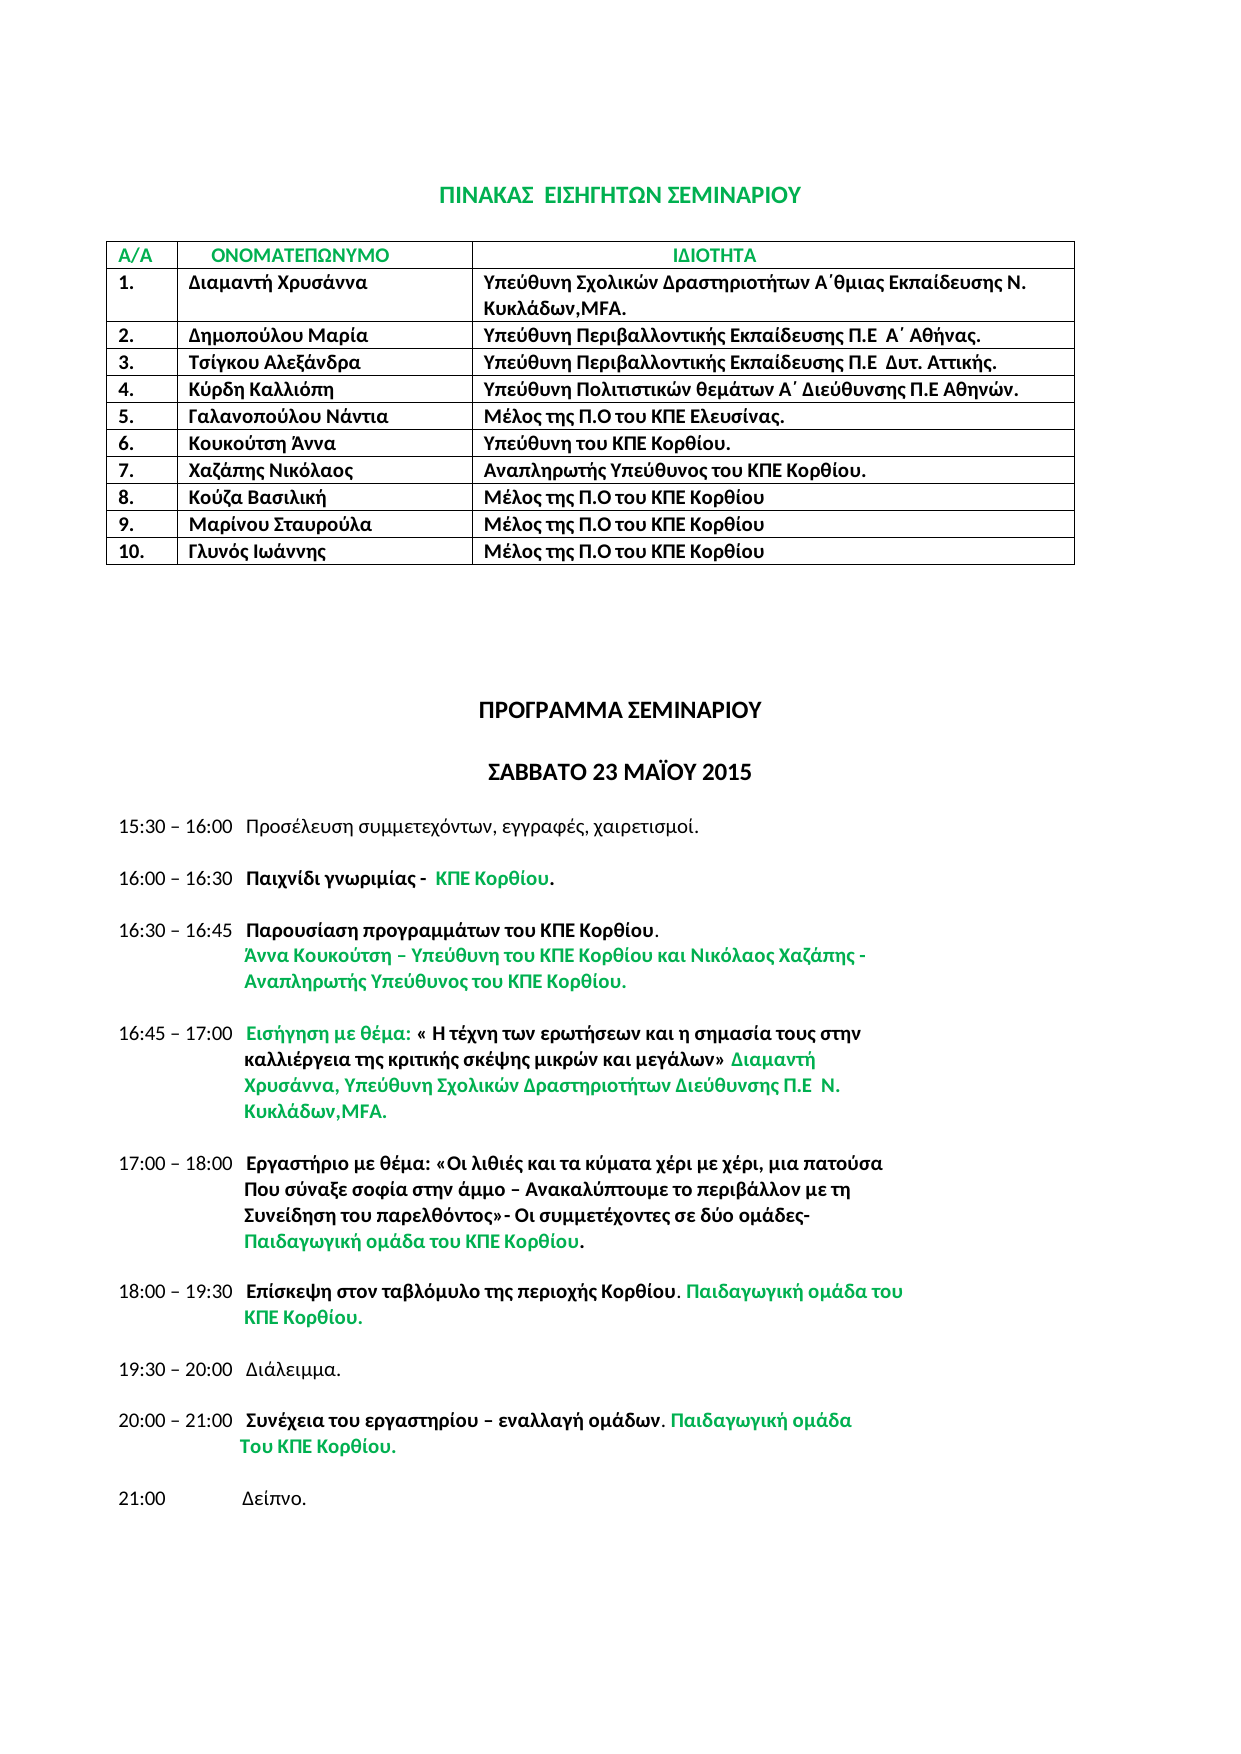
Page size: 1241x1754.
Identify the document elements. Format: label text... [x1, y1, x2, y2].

table_cell Κούζα Βασιλική [178, 484, 472, 509]
table_cell 2. [107, 322, 177, 348]
text 16:45 – 17:00 Εισήγηση με θέμα: « Η τέχνη των ερωτήσεων και η σημασία τους στην [118, 1020, 1122, 1046]
table_cell 4. [107, 376, 177, 402]
table_header ΙΔΙΟΤΗΤΑ [473, 242, 1074, 268]
text Παιδαγωγική ομάδα του ΚΠΕ Κορθίου. [118, 1228, 1122, 1254]
table_header Α/Α [107, 242, 177, 268]
table_cell 3. [107, 349, 177, 375]
table_cell 6. [107, 430, 177, 456]
table_cell Υπεύθυνη του ΚΠΕ Κορθίου. [473, 430, 1074, 456]
text 21:00 Δείπνο. [118, 1485, 1122, 1511]
table_cell Γλυνός Ιωάννης [178, 538, 472, 563]
text ΠΡΟΓΡΑΜΜΑ ΣΕΜΙΝΑΡΙΟΥ [118, 694, 1122, 725]
text 15:30 – 16:00 Προσέλευση συμμετεχόντων, εγγραφές, χαιρετισμοί. [118, 813, 1122, 839]
text ΣΑΒΒΑΤΟ 23 ΜΑΪΟΥ 2015 [118, 756, 1122, 787]
text Του ΚΠΕ Κορθίου. [118, 1433, 1122, 1459]
table_header ΟΝΟΜΑΤΕΠΩΝΥΜΟ [178, 242, 472, 268]
table_cell Υπεύθυνη Σχολικών Δραστηριοτήτων Α΄θμιας Εκπαίδευσης Ν. Κυκλάδων,MFA. [473, 269, 1074, 321]
table_cell Χαζάπης Νικόλαος [178, 457, 472, 483]
text Άννα Κουκούτση – Υπεύθυνη του ΚΠΕ Κορθίου και Νικόλαος Χαζάπης - [118, 942, 1122, 968]
text 20:00 – 21:00 Συνέχεια του εργαστηρίου – εναλλαγή ομάδων. Παιδαγωγική ομάδα [118, 1407, 1122, 1433]
table_cell Μέλος της Π.Ο του ΚΠΕ Κορθίου [473, 511, 1074, 537]
table_cell Αναπληρωτής Υπεύθυνος του ΚΠΕ Κορθίου. [473, 457, 1074, 483]
text ΚΠΕ Κορθίου. [118, 1304, 1122, 1329]
table_cell 8. [107, 484, 177, 509]
table_cell Γαλανοπούλου Νάντια [178, 403, 472, 429]
text Που σύναξε σοφία στην άμμο – Ανακαλύπτουμε το περιβάλλον με τη [118, 1176, 1122, 1202]
table_cell Μέλος της Π.Ο του ΚΠΕ Ελευσίνας. [473, 403, 1074, 429]
table_cell Διαμαντή Χρυσάννα [178, 269, 472, 321]
table_cell Κουκούτση Άννα [178, 430, 472, 456]
text Χρυσάννα, Υπεύθυνη Σχολικών Δραστηριοτήτων Διεύθυνσης Π.Ε Ν. [118, 1072, 1122, 1098]
text 16:00 – 16:30 Παιχνίδι γνωριμίας - ΚΠΕ Κορθίου. [118, 864, 1122, 891]
text 17:00 – 18:00 Eργαστήριο με θέμα: «Οι λιθιές και τα κύματα χέρι με χέρι, μια πατούσα [118, 1150, 1122, 1176]
table_cell Μέλος της Π.Ο του ΚΠΕ Κορθίου [473, 484, 1074, 509]
text ΠΙΝΑΚΑΣ ΕΙΣΗΓΗΤΩΝ ΣΕΜΙΝΑΡΙΟΥ [118, 179, 1122, 210]
text Κυκλάδων,MFA. [118, 1098, 1122, 1124]
table_cell Τσίγκου Αλεξάνδρα [178, 349, 472, 375]
table_cell 10. [107, 538, 177, 563]
table_cell 7. [107, 457, 177, 483]
table_cell 5. [107, 403, 177, 429]
table_cell Δημοπούλου Μαρία [178, 322, 472, 348]
text Συνείδηση του παρελθόντος»- Οι συμμετέχοντες σε δύο ομάδες- [118, 1202, 1122, 1228]
text καλλιέργεια της κριτικής σκέψης μικρών και μεγάλων» Διαμαντή [118, 1046, 1122, 1072]
table_cell Μέλος της Π.Ο του ΚΠΕ Κορθίου [473, 538, 1074, 563]
table_cell Υπεύθυνη Περιβαλλοντικής Εκπαίδευσης Π.Ε Α΄ Αθήνας. [473, 322, 1074, 348]
text 19:30 – 20:00 Διάλειμμα. [118, 1356, 1122, 1381]
table_cell Μαρίνου Σταυρούλα [178, 511, 472, 537]
table_cell 1. [107, 269, 177, 321]
table_cell 9. [107, 511, 177, 537]
table_cell Υπεύθυνη Πολιτιστικών θεμάτων Α΄ Διεύθυνσης Π.Ε Αθηνών. [473, 376, 1074, 402]
text Αναπληρωτής Υπεύθυνος του ΚΠΕ Κορθίου. [118, 968, 1122, 994]
table_cell Κύρδη Καλλιόπη [178, 376, 472, 402]
table_cell Υπεύθυνη Περιβαλλοντικής Εκπαίδευσης Π.Ε Δυτ. Αττικής. [473, 349, 1074, 375]
text 16:30 – 16:45 Παρουσίαση προγραμμάτων του ΚΠΕ Κορθίου. [118, 916, 1122, 942]
text 18:00 – 19:30 Επίσκεψη στον ταβλόμυλο της περιοχής Κορθίου. Παιδαγωγική ομάδα του [118, 1278, 1122, 1304]
